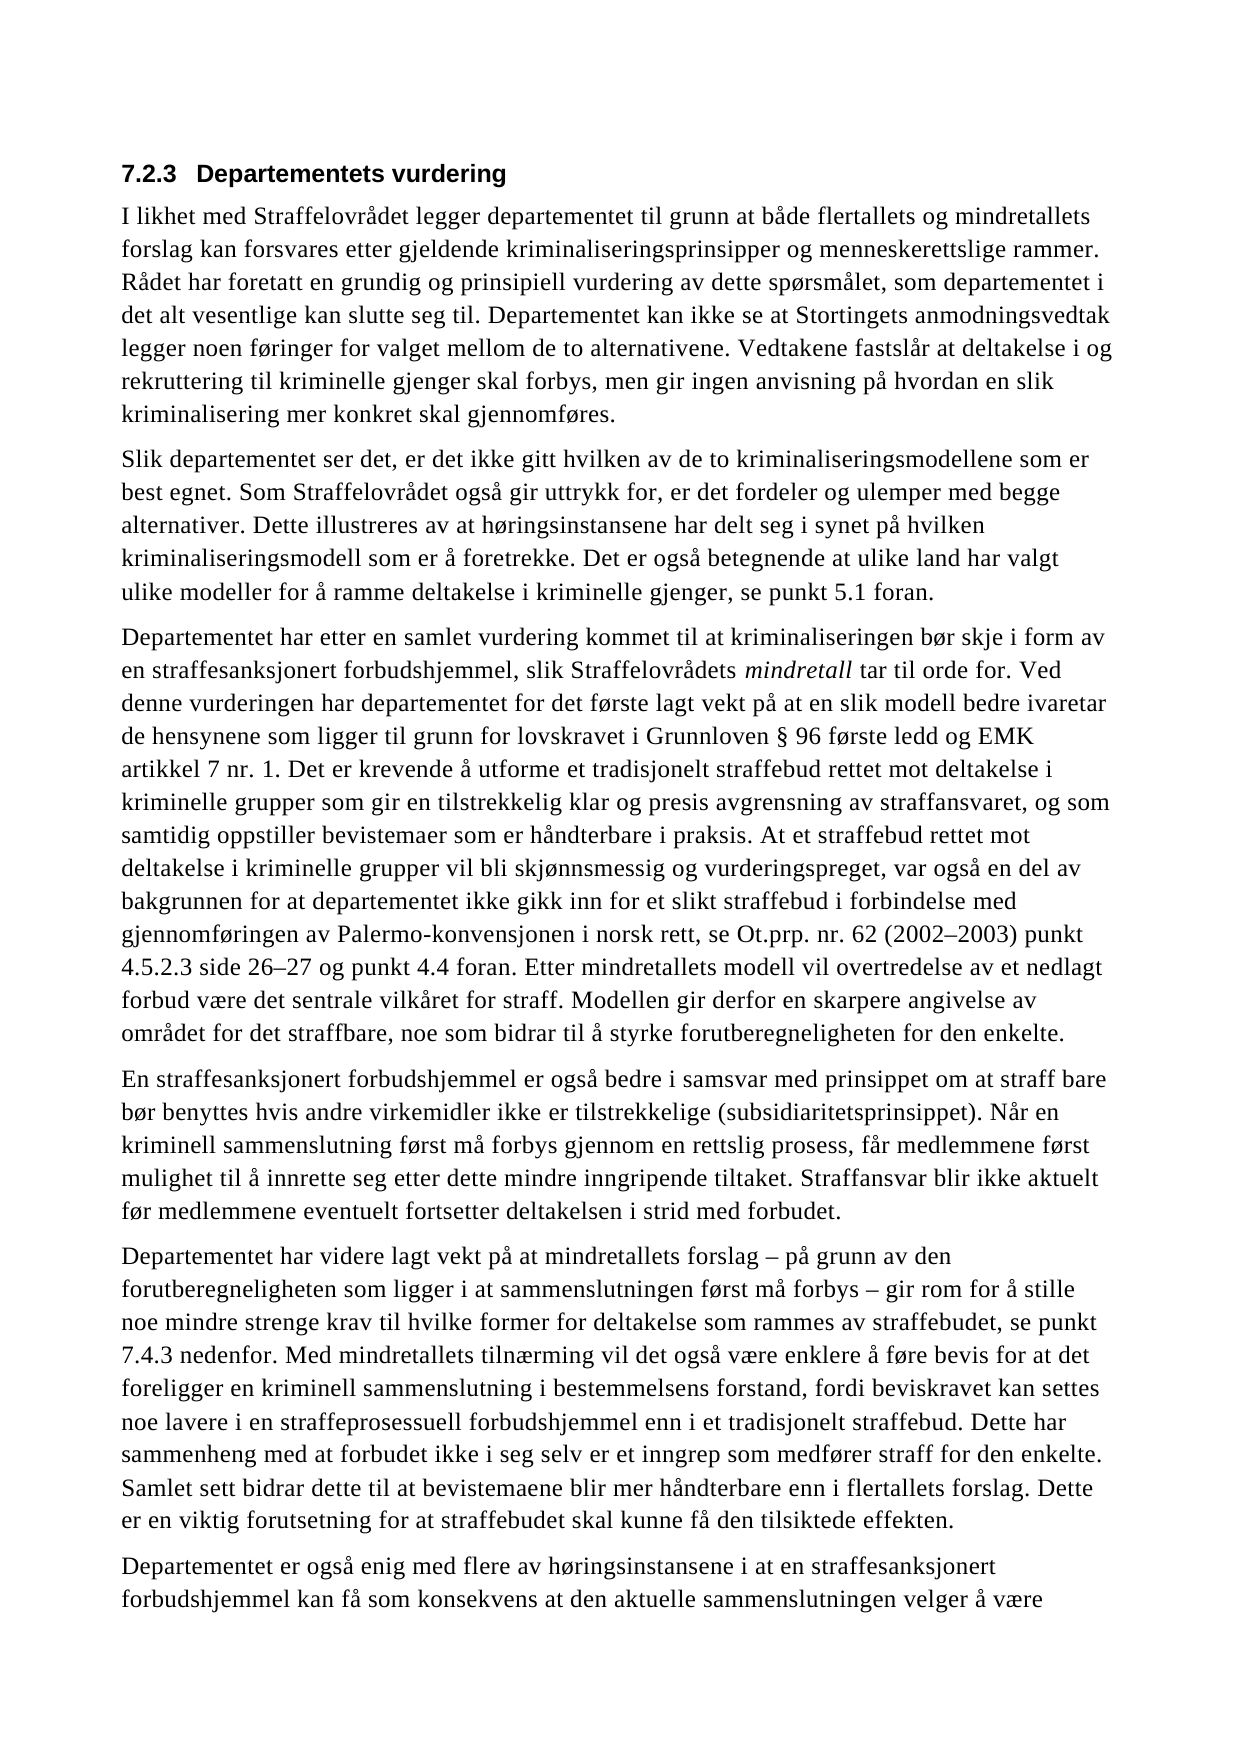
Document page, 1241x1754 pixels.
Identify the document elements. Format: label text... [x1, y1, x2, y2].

text Departementet har etter en samlet vurdering kommet til at kriminaliseringen bør skje i form av en straffesanksjonert forbudshjemmel, slik Straffelovrådets mindretall tar til orde for. Ved denne vurderingen har departementet for det første lagt vekt på at en slik modell bedre ivaretar de hensynene som ligger til grunn for lovskravet i Grunnloven § 96 første ledd og EMK artikkel 7 nr. 1. Det er krevende å utforme et tradisjonelt straffebud rettet mot deltakelse i kriminelle grupper som gir en tilstrekkelig klar og presis avgrensning av straffansvaret, og som samtidig oppstiller bevistemaer som er håndterbare i praksis. At et straffebud rettet mot deltakelse i kriminelle grupper vil bli skjønnsmessig og vurderingspreget, var også en del av bakgrunnen for at departementet ikke gikk inn for et slikt straffebud i forbindelse med gjennomføringen av Palermo-konvensjonen i norsk rett, se Ot.prp. nr. 62 (2002–2003) punkt 4.5.2.3 side 26–27 og punkt 4.4 foran. Etter mindretallets modell vil overtredelse av et nedlagt forbud være det sentrale vilkåret for straff. Modellen gir derfor en skarpere angivelse av området for det straffbare, noe som bidrar til å styrke forutberegneligheten for den enkelte. [121, 622, 1119, 1047]
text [121, 1551, 1119, 1613]
text Slik departementet ser det, er det ikke gitt hvilken av de to kriminaliseringsmodellene som er best egnet. Som Straffelovrådet også gir uttrykk for, er det fordeler og ulemper med begge alternativer. Dette illustreres av at høringsinstansene har delt seg i synet på hvilken kriminaliseringsmodell som er å foretrekke. Det er også betegnende at ulike land har valgt ulike modeller for å ramme deltakelse i kriminelle gjenger, se punkt 5.1 foran. [121, 444, 1119, 605]
text Departementet har videre lagt vekt på at mindretallets forslag – på grunn av den forutberegneligheten som ligger i at sammenslutningen først må forbys – gir rom for å stille noe mindre strenge krav til hvilke former for deltakelse som rammes av straffebudet, se punkt 7.4.3 nedenfor. Med mindretallets tilnærming vil det også være enklere å føre bevis for at det foreligger en kriminell sammenslutning i bestemmelsens forstand, fordi beviskravet kan settes noe lavere i en straffeprosessuell forbudshjemmel enn i et tradisjonelt straffebud. Dette har sammenheng med at forbudet ikke i seg selv er et inngrep som medfører straff for den enkelte. Samlet sett bidrar dette til at bevistemaene blir mer håndterbare enn i flertallets forslag. Dette er en viktig forutsetning for at straffebudet skal kunne få den tilsiktede effekten. [121, 1241, 1119, 1534]
subtitle Departementets vurdering [121, 159, 1119, 188]
text En straffesanksjonert forbudshjemmel er også bedre i samsvar med prinsippet om at straff bare bør benyttes hvis andre virkemidler ikke er tilstrekkelige (subsidiaritetsprinsippet). Når en kriminell sammenslutning først må forbys gjennom en rettslig prosess, får medlemmene først mulighet til å innrette seg etter dette mindre inngripende tiltaket. Straffansvar blir ikke aktuelt før medlemmene eventuelt fortsetter deltakelsen i strid med forbudet. [121, 1064, 1119, 1225]
text I likhet med Straffelovrådet legger departementet til grunn at både flertallets og mindretallets forslag kan forsvares etter gjeldende kriminaliseringsprinsipper og menneskerettslige rammer. Rådet har foretatt en grundig og prinsipiell vurdering av dette spørsmålet, som departementet i det alt vesentlige kan slutte seg til. Departementet kan ikke se at Stortingets anmodningsvedtak legger noen føringer for valget mellom de to alternativene. Vedtakene fastslår at deltakelse i og rekruttering til kriminelle gjenger skal forbys, men gir ingen anvisning på hvordan en slik kriminalisering mer konkret skal gjennomføres. [121, 201, 1119, 428]
